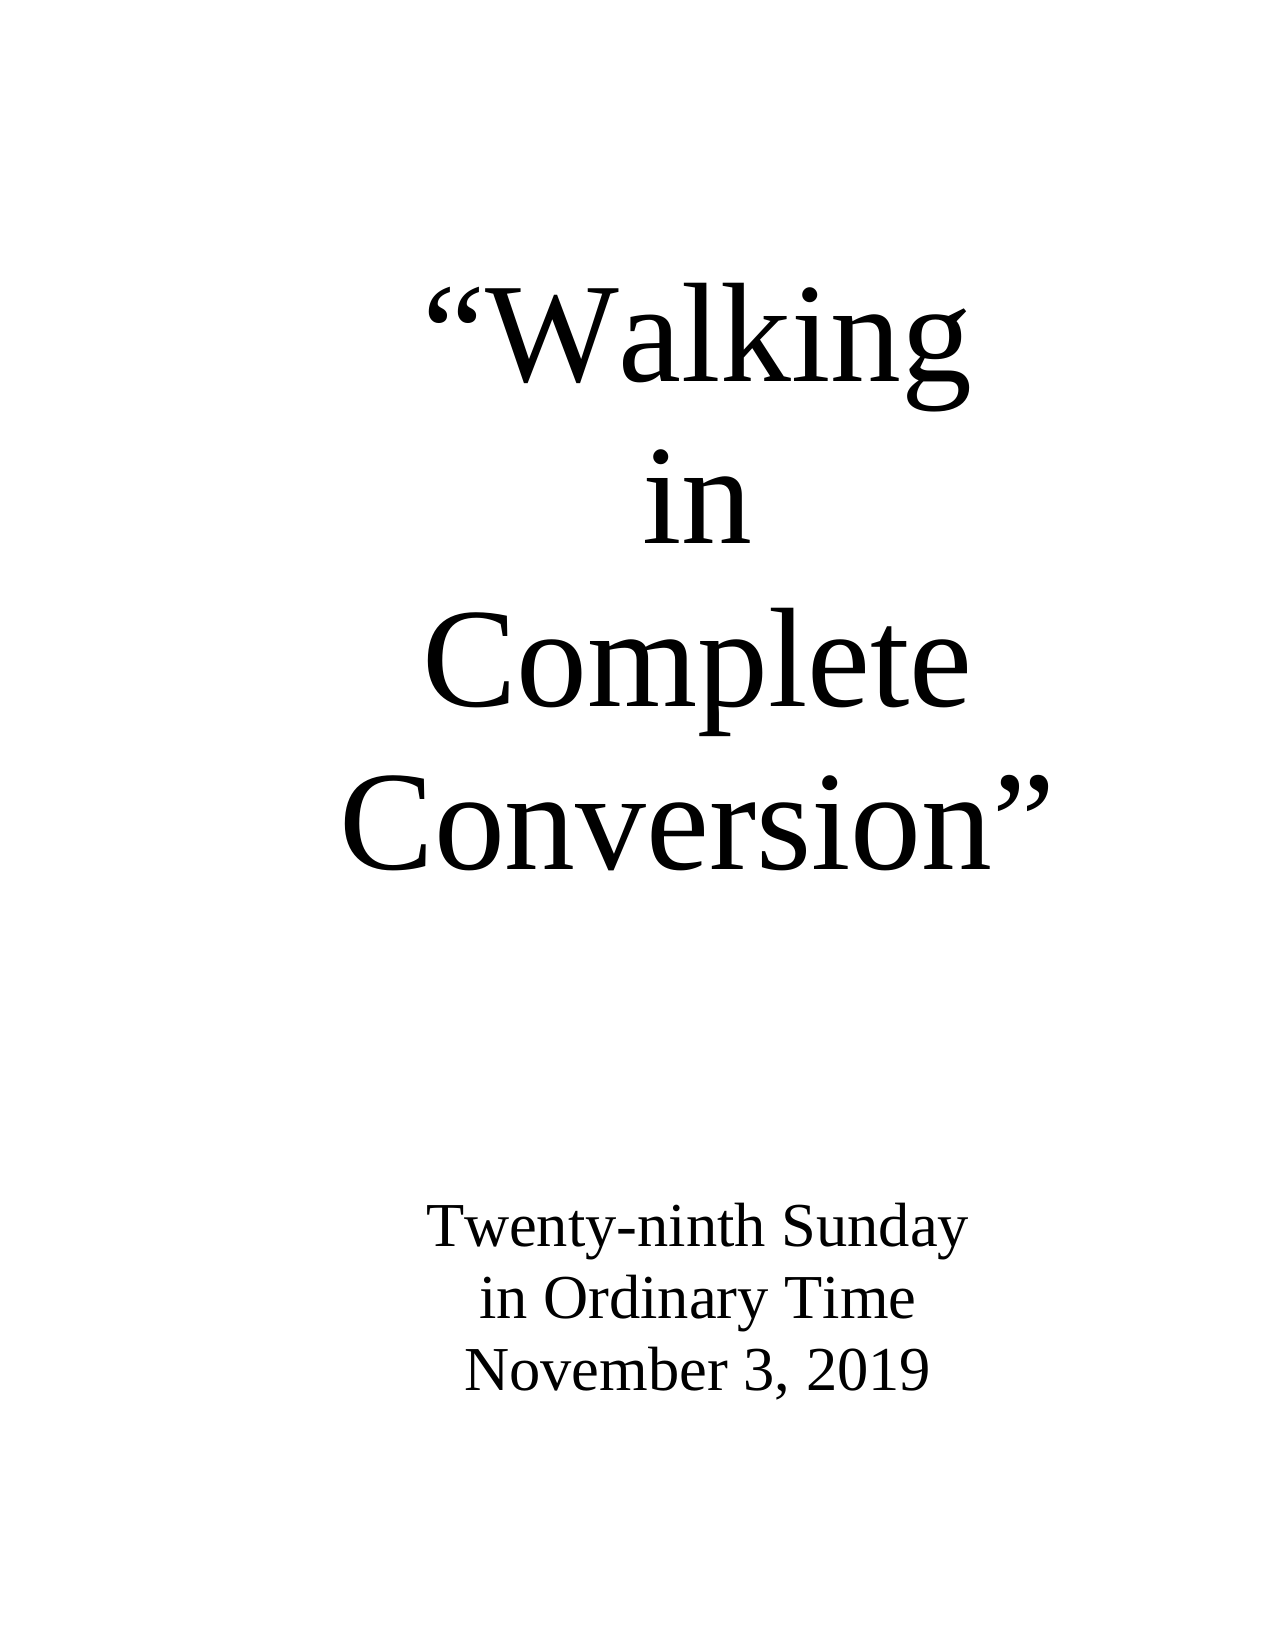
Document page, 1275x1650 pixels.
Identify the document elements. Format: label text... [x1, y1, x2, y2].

text November 3, 2019 [225, 1332, 1170, 1404]
text Complete Conversion” [225, 574, 1170, 900]
text in Ordinary Time [225, 1260, 1170, 1332]
text in [225, 412, 1170, 574]
text Twenty-ninth Sunday [225, 1188, 1170, 1260]
text “Walking [225, 249, 1170, 412]
